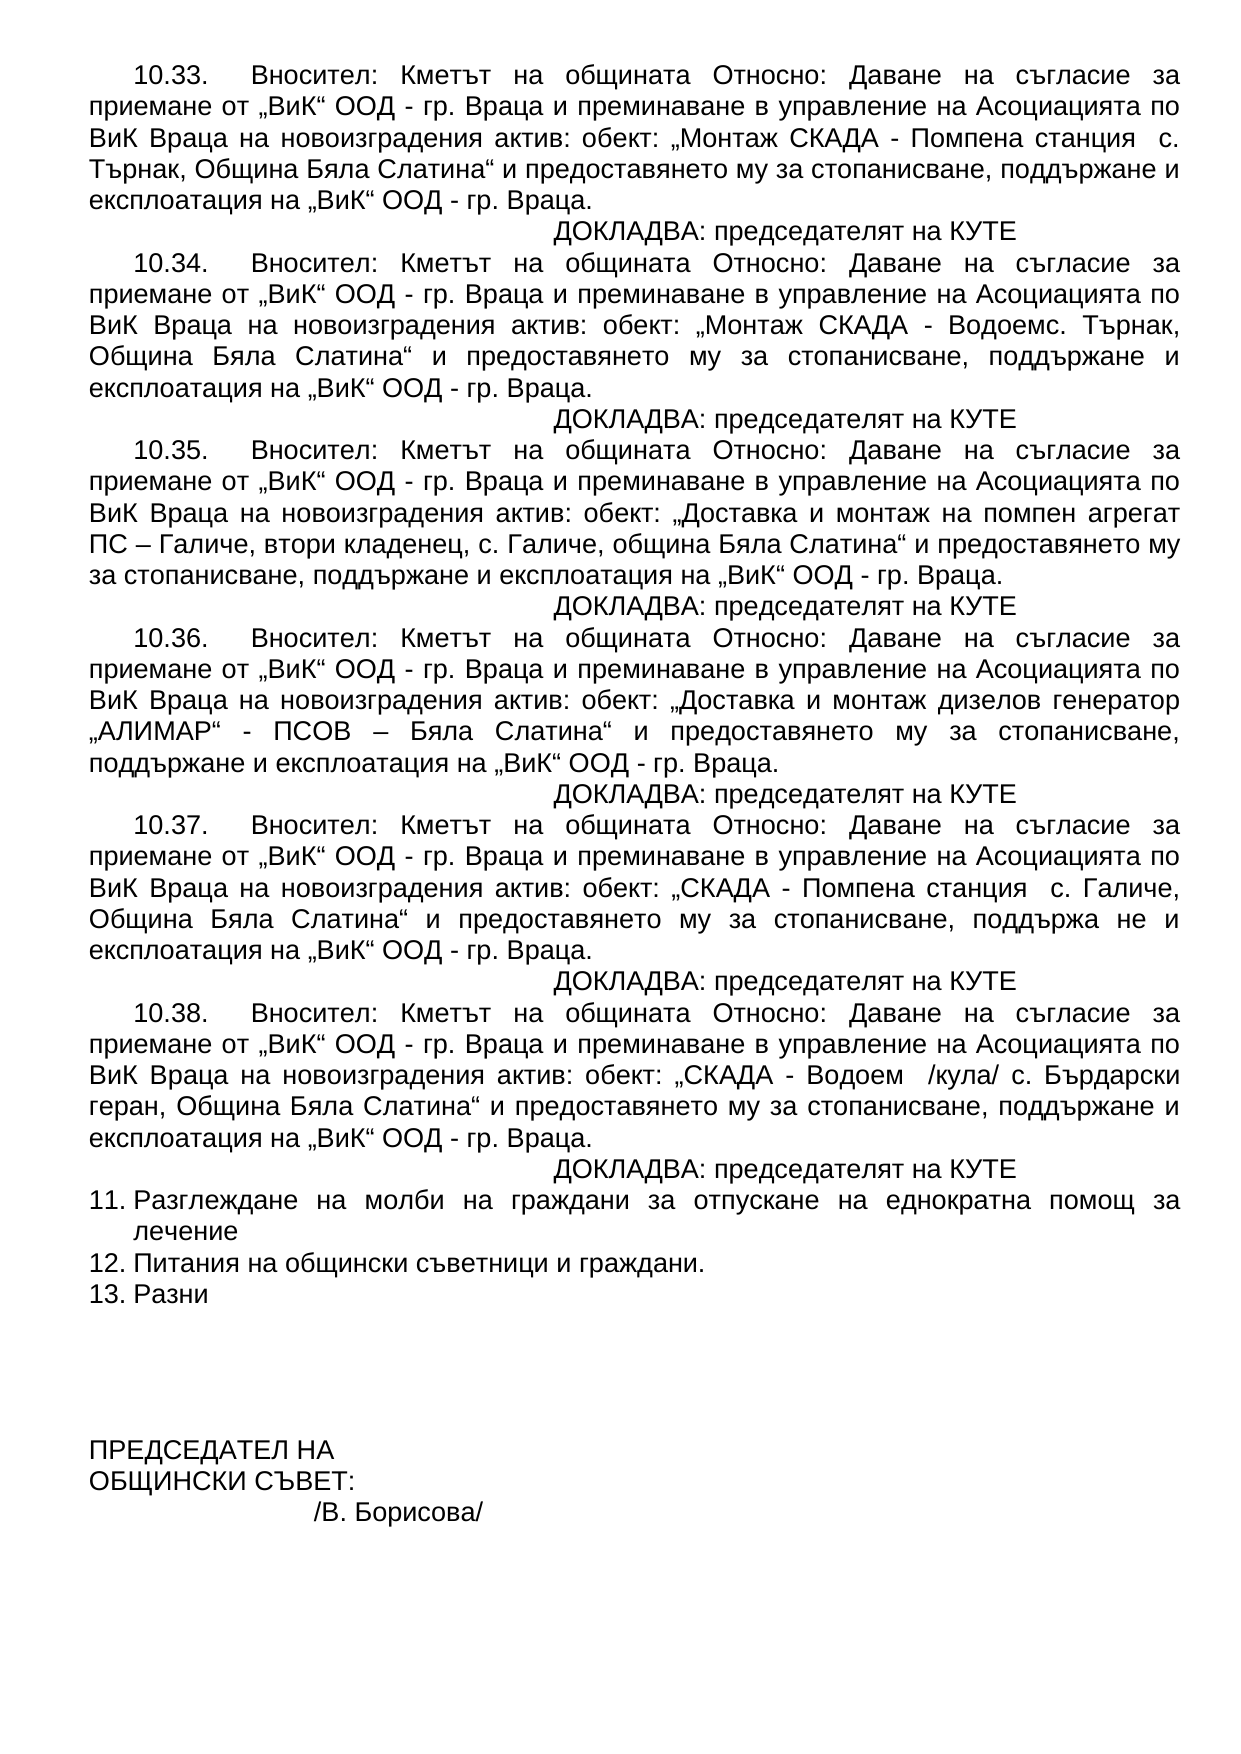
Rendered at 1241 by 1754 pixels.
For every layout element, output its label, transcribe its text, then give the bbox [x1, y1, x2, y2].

list Разни [89, 1278, 1181, 1309]
text ДОКЛАДВА: председателят на КУТЕ [133, 215, 1181, 247]
list Питания на общински съветници и граждани. [89, 1247, 1181, 1278]
text ДОКЛАДВА: председателят на КУТЕ [133, 590, 1181, 622]
list Вносител: Кметът на общината Относно: Даване на съгласие за приемане от „ВиК“ ООД - гр. Враца и преминаване в управление на Асоциацията по ВиК Враца на новоизградения актив: обект: „СКАДА - Помпена станция с. Галиче, Община Бяла Слатина“ и предоставянето му за стопанисване, поддържа не и експлоатация на „ВиК“ ООД - гр. Враца. [89, 809, 1181, 965]
list Вносител: Кметът на общината Относно: Даване на съгласие за приемане от „ВиК“ ООД - гр. Враца и преминаване в управление на Асоциацията по ВиК Враца на новоизградения актив: обект: „СКАДА - Водоем /кула/ с. Бърдарски геран, Община Бяла Слатина“ и предоставянето му за стопанисване, поддържане и експлоатация на „ВиК“ ООД - гр. Враца. [89, 997, 1181, 1153]
text ДОКЛАДВА: председателят на КУТЕ [133, 1153, 1181, 1184]
text ОБЩИНСКИ СЪВЕТ: [89, 1465, 1181, 1496]
list Вносител: Кметът на общината Относно: Даване на съгласие за приемане от „ВиК“ ООД - гр. Враца и преминаване в управление на Асоциацията по ВиК Враца на новоизградения актив: обект: „Доставка и монтаж дизелов генератор „АЛИМАР“ - ПСОВ – Бяла Слатина“ и предоставянето му за стопанисване, поддържане и експлоатация на „ВиК“ ООД - гр. Враца. [89, 622, 1181, 778]
list Вносител: Кметът на общината Относно: Даване на съгласие за приемане от „ВиК“ ООД - гр. Враца и преминаване в управление на Асоциацията по ВиК Враца на новоизградения актив: обект: „Монтаж СКАДА - Помпена станция с. Търнак, Община Бяла Слатина“ и предоставянето му за стопанисване, поддържане и експлоатация на „ВиК“ ООД - гр. Враца. [89, 59, 1181, 215]
text ДОКЛАДВА: председателят на КУТЕ [133, 778, 1181, 809]
text ДОКЛАДВА: председателят на КУТЕ [133, 403, 1181, 434]
list Вносител: Кметът на общината Относно: Даване на съгласие за приемане от „ВиК“ ООД - гр. Враца и преминаване в управление на Асоциацията по ВиК Враца на новоизградения актив: обект: „Доставка и монтаж на помпен агрегат ПС – Галиче, втори кладенец, с. Галиче, община Бяла Слатина“ и предоставянето му за стопанисване, поддържане и експлоатация на „ВиК“ ООД - гр. Враца. [89, 434, 1181, 590]
list Вносител: Кметът на общината Относно: Даване на съгласие за приемане от „ВиК“ ООД - гр. Враца и преминаване в управление на Асоциацията по ВиК Враца на новоизградения актив: обект: „Монтаж СКАДА - Водоемс. Търнак, Община Бяла Слатина“ и предоставянето му за стопанисване, поддържане и експлоатация на „ВиК“ ООД - гр. Враца. [89, 247, 1181, 403]
text /В. Борисова/ [89, 1496, 1181, 1527]
list Разглеждане на молби на граждани за отпускане на еднократна помощ за лечение [89, 1184, 1181, 1247]
text ДОКЛАДВА: председателят на КУТЕ [133, 965, 1181, 997]
text ПРЕДСЕДАТЕЛ НА [89, 1434, 1181, 1465]
